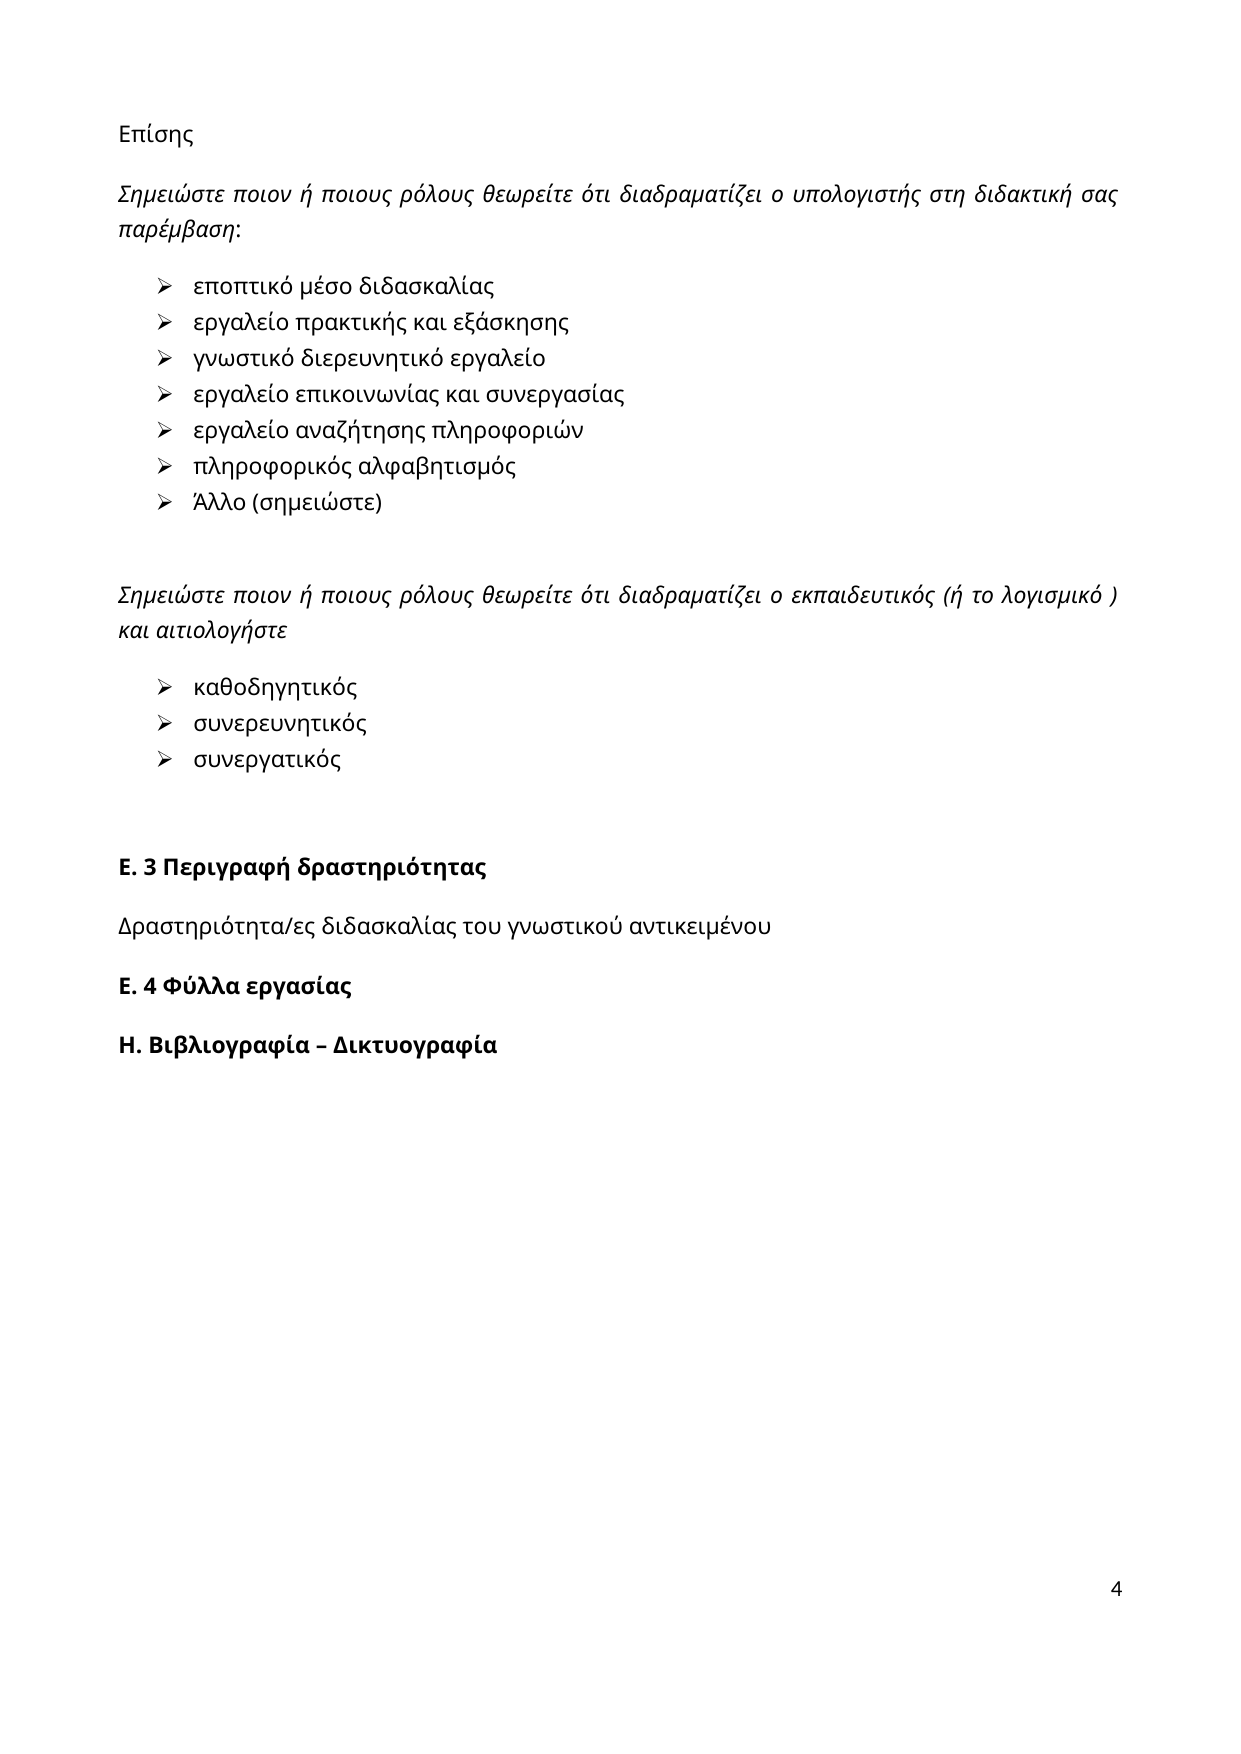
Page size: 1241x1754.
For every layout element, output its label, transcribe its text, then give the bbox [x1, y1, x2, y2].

list εποπτικό μέσο διδασκαλίας [156, 270, 1122, 301]
text Σημειώστε ποιον ή ποιους ρόλους θεωρείτε ότι διαδραματίζει ο εκπαιδευτικός (ή το λογισμικό ) και αιτιολογήστε [118, 578, 1122, 646]
list εργαλείο πρακτικής και εξάσκησης [156, 306, 1122, 337]
text Δραστηριότητα/ες διδασκαλίας του γνωστικού αντικειμένου [118, 910, 1122, 942]
text Σημειώστε ποιον ή ποιους ρόλους θεωρείτε ότι διαδραματίζει ο υπολογιστής στη διδακτική σας παρέμβαση: [118, 177, 1122, 245]
list γνωστικό διερευνητικό εργαλείο [156, 342, 1122, 373]
text Ε. 4 Φύλλα εργασίας [118, 970, 1122, 1001]
list εργαλείο αναζήτησης πληροφοριών [156, 414, 1122, 445]
list πληροφορικός αλφαβητισμός [156, 450, 1122, 481]
list εργαλείο επικοινωνίας και συνεργασίας [156, 378, 1122, 409]
list συνερευνητικός [156, 707, 1122, 738]
list Άλλο (σημειώστε) [156, 486, 1122, 517]
list καθοδηγητικός [156, 671, 1122, 702]
list συνεργατικός [156, 743, 1122, 774]
text Ε. 3 Περιγραφή δραστηριότητας [118, 851, 1122, 882]
text Επίσης [118, 118, 1122, 149]
text Η. Βιβλιογραφία – Δικτυογραφία [118, 1029, 1122, 1060]
